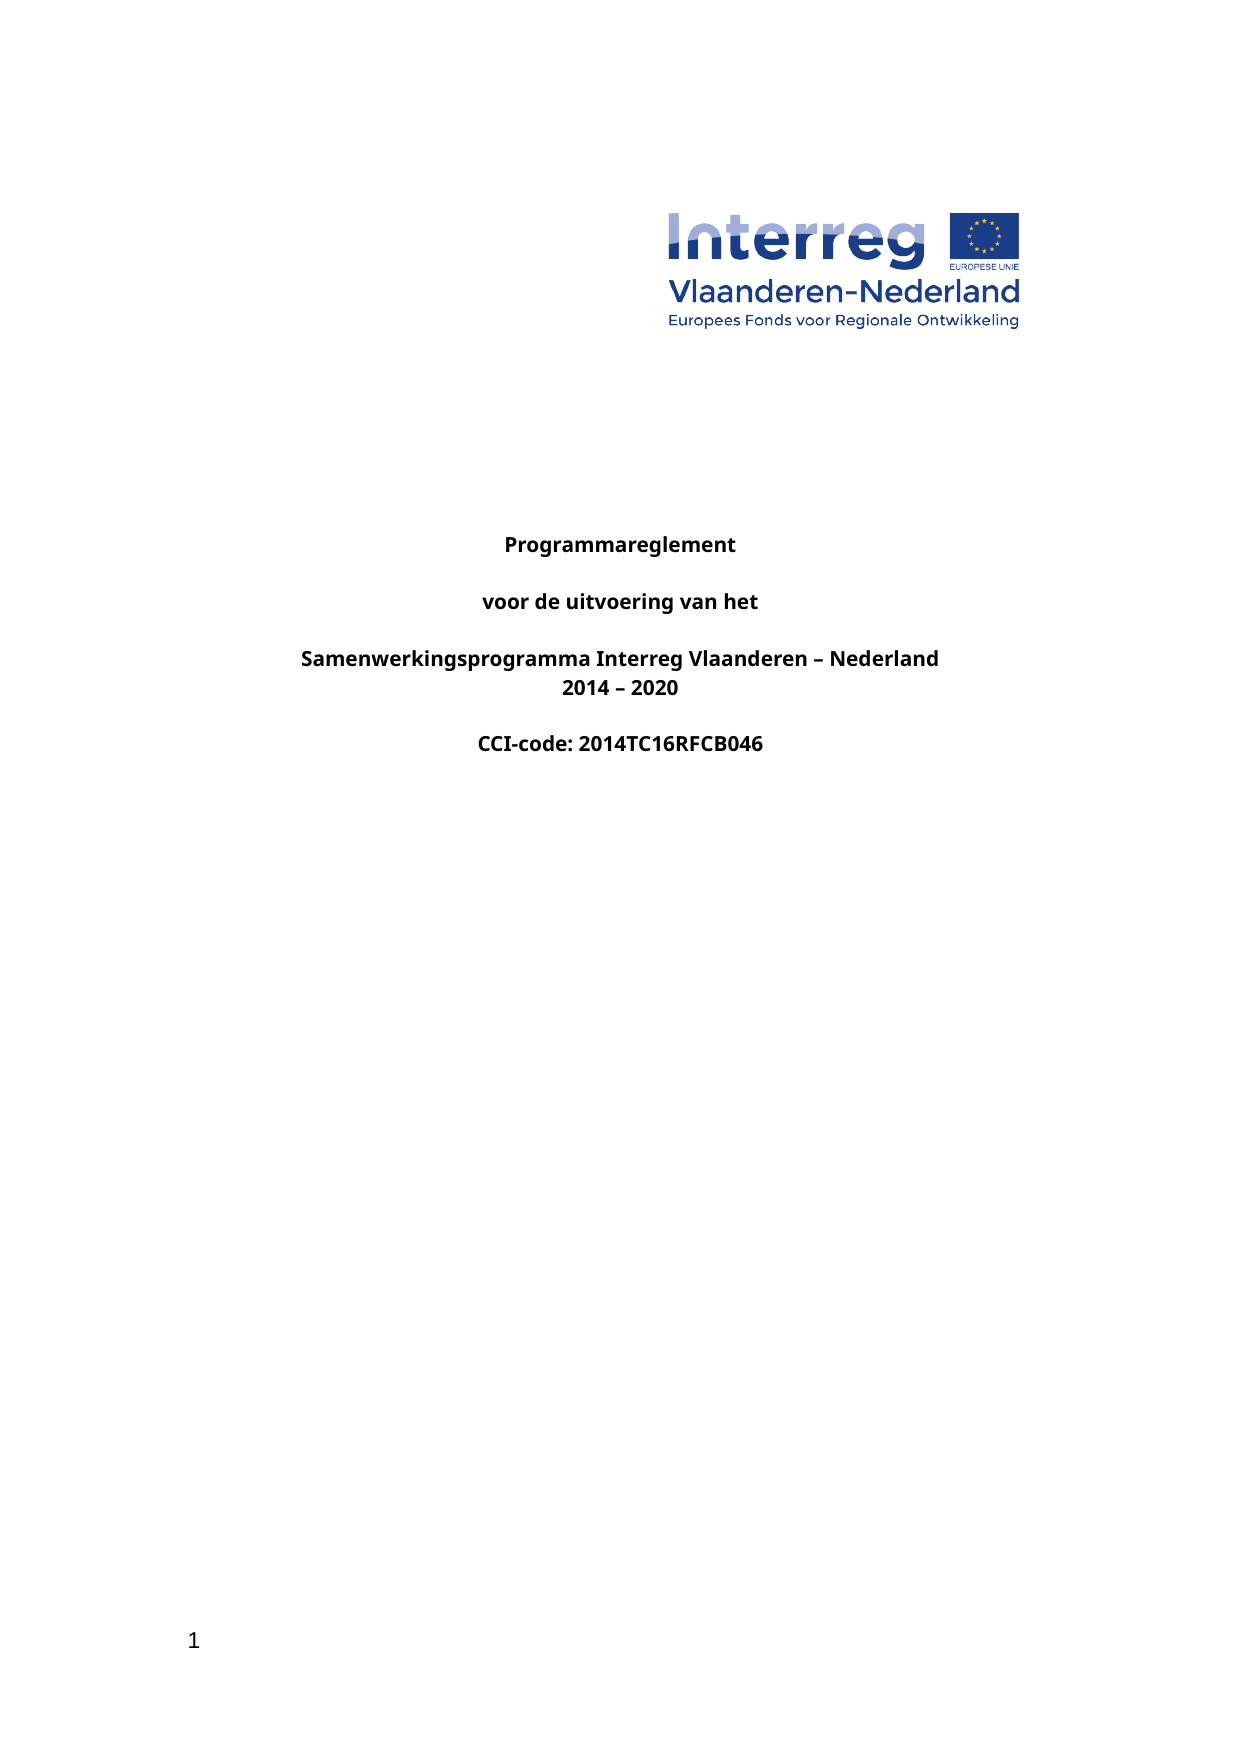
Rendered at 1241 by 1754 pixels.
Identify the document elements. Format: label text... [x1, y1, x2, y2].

text Programmareglement [187, 530, 1053, 559]
picture [634, 178, 1053, 360]
text voor de uitvoering van het [187, 587, 1053, 616]
text 2014 – 2020 [187, 673, 1053, 701]
text CCI-code: 2014TC16RFCB046 [187, 729, 1053, 758]
text Samenwerkingsprogramma Interreg Vlaanderen – Nederland [187, 644, 1053, 673]
